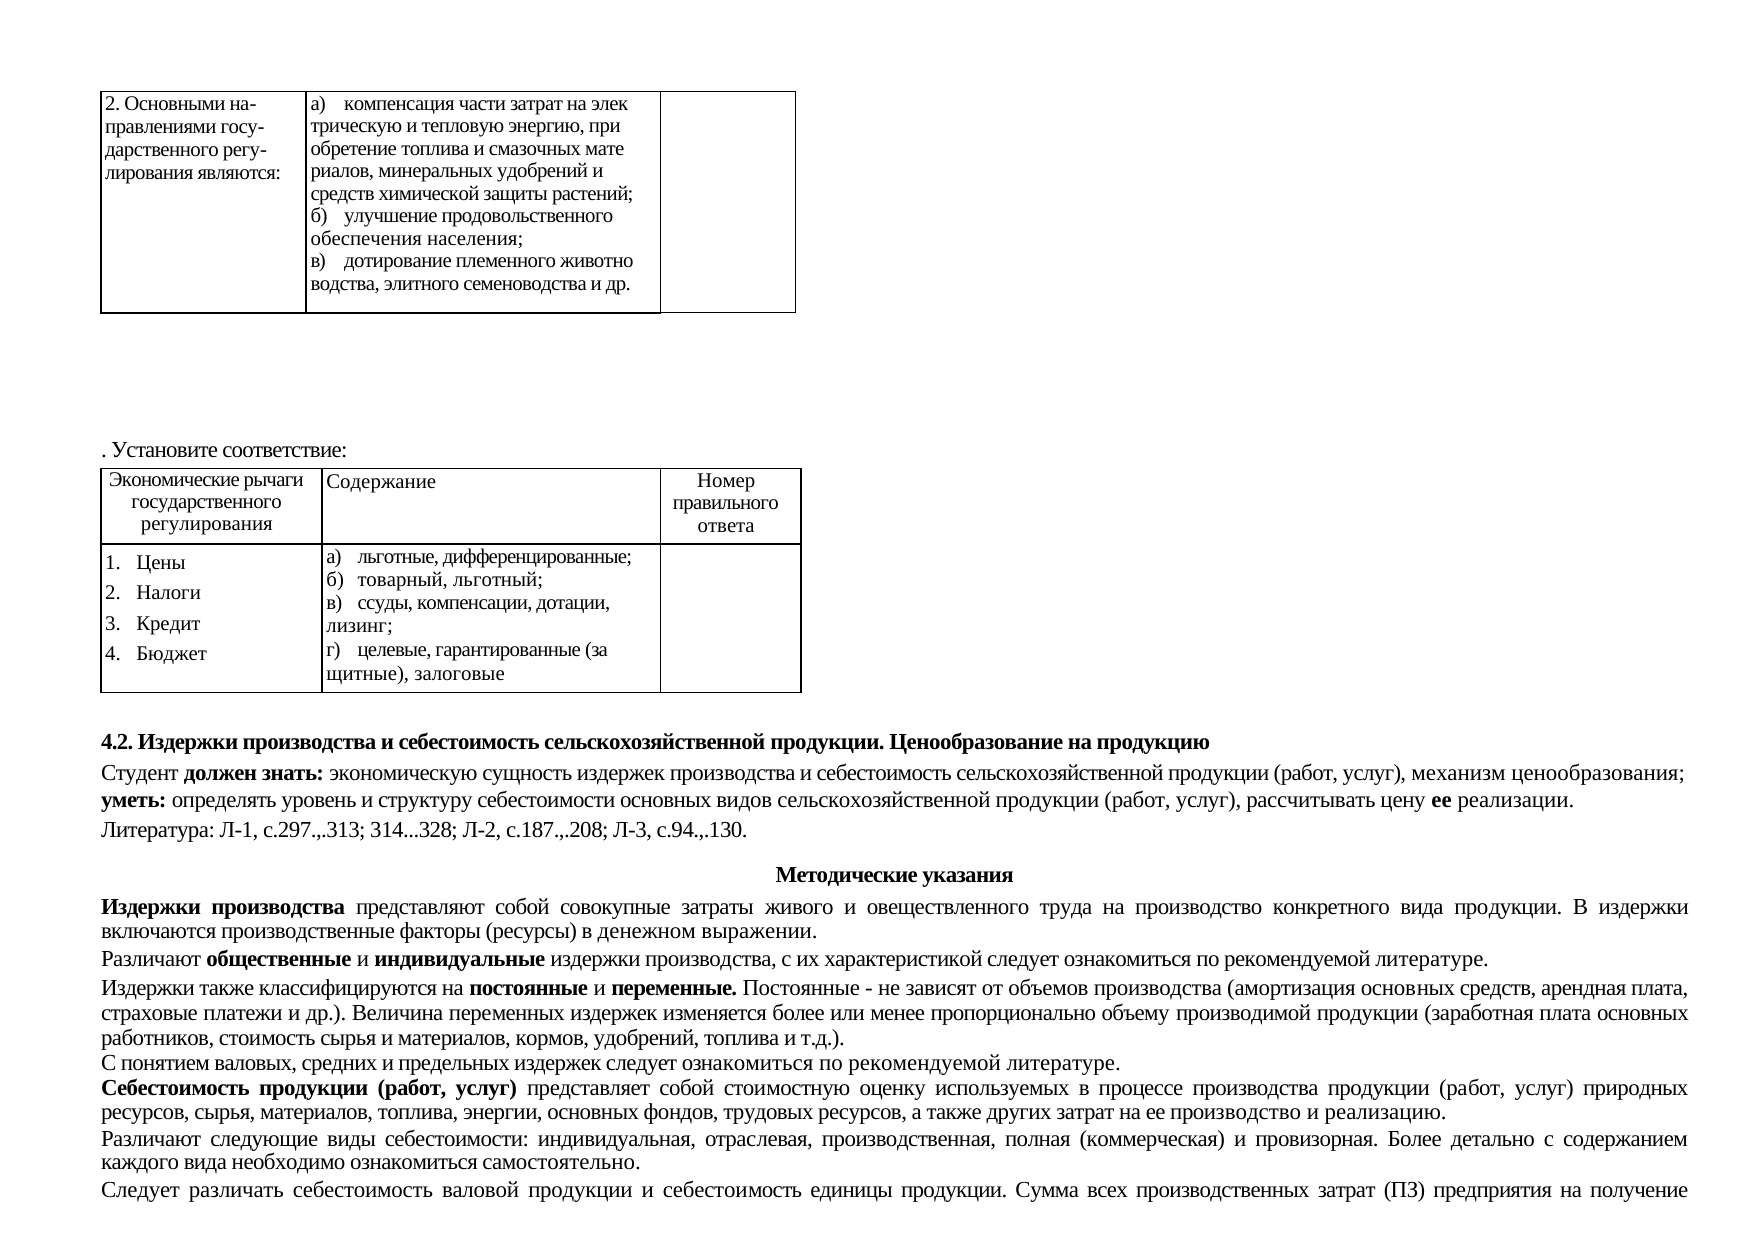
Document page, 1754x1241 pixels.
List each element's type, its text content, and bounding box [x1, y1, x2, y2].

text Различают следующие виды себестоимости: индивидуальная, отраслевая, производственная, полная (коммерческая) и провизорная. Более детально с содержанием каждого вида необходимо ознакомиться самостоятельно. [101, 1127, 1689, 1174]
table_cell 2. Основными направлениями государственного регулирования являются: [102, 92, 305, 312]
text уметь: определять уровень и структуру себестоимости основных видов сельскохозяйственной продукции (работ, услуг), рассчитывать цену ее реализации. [101, 789, 1689, 812]
text Студент должен знать: экономическую сущность издержек производства и себестоимость сельскохозяйственной продукции (работ, услуг), механизм ценообразования; [101, 761, 1689, 785]
text Методические указания [101, 861, 1689, 887]
table_cell 1. Цены 2. Налоги 3. Кредит 4. Бюджет [102, 545, 321, 692]
text 4.2. Издержки производства и себестоимость сельскохозяйственной продукции. Ценообразование на продукцию [101, 730, 1689, 754]
text Различают общественные и индивидуальные издержки производства, с их характеристикой следует ознакомиться по рекомендуемой литературе. [101, 948, 1689, 971]
table_header Номер правильного ответа [661, 469, 800, 543]
table_header Экономические рычаги государственного регулирования [102, 469, 321, 543]
table_cell [661, 545, 800, 692]
text Издержки производства представляют собой совокупные затраты живого и овеществленного труда на производство конкретного вида продукции. В издержки включаются производственные факторы (ресурсы) в денежном выражении. [101, 896, 1689, 943]
table_cell [661, 92, 795, 312]
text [101, 1178, 1689, 1202]
table_cell а) компенсация части затрат на элек трическую и тепловую энергию, при обретение топлива и смазочных мате риалов, минеральных удобрений и средств химической защиты растений; б) улучшение продовольственного обеспечения населения; в) дотирование племенного животно водства, элитного семеноводства и др. [307, 92, 660, 312]
table_cell а) льготные, дифференцированные; б) товарный, льготный; в) ссуды, компенсации, дотации, лизинг; г) целевые, гарантированные (за щитные), залоговые [323, 545, 660, 692]
text Себестоимость продукции (работ, услуг) представляет собой стоимостную оценку используемых в процессе производства продукции (работ, услуг) природных ресурсов, сырья, материалов, топлива, энергии, основных фондов, трудовых ресурсов, а также других затрат на ее производство и реализацию. [101, 1076, 1689, 1124]
text Издержки также классифицируются на постоянные и переменные. Постоянные - не зависят от объемов производства (амортизация основных средств, арендная плата, страховые платежи и др.). Величина переменных издержек изменяется более или менее пропорционально объему производимой продукции (заработная плата основных работников, стоимость сырья и материалов, кормов, удобрений, топлива и т.д.). [101, 975, 1689, 1050]
table_header Содержание [323, 469, 660, 543]
text Литература: Л-1, с.297.,.313; 314...328; Л-2, с.187.,.208; Л-3, с.94.,.130. [101, 816, 1689, 842]
text . Установите соответствие: [101, 436, 1689, 462]
text С понятием валовых, средних и предельных издержек следует ознакомиться по рекомендуемой литературе. [101, 1050, 1689, 1075]
